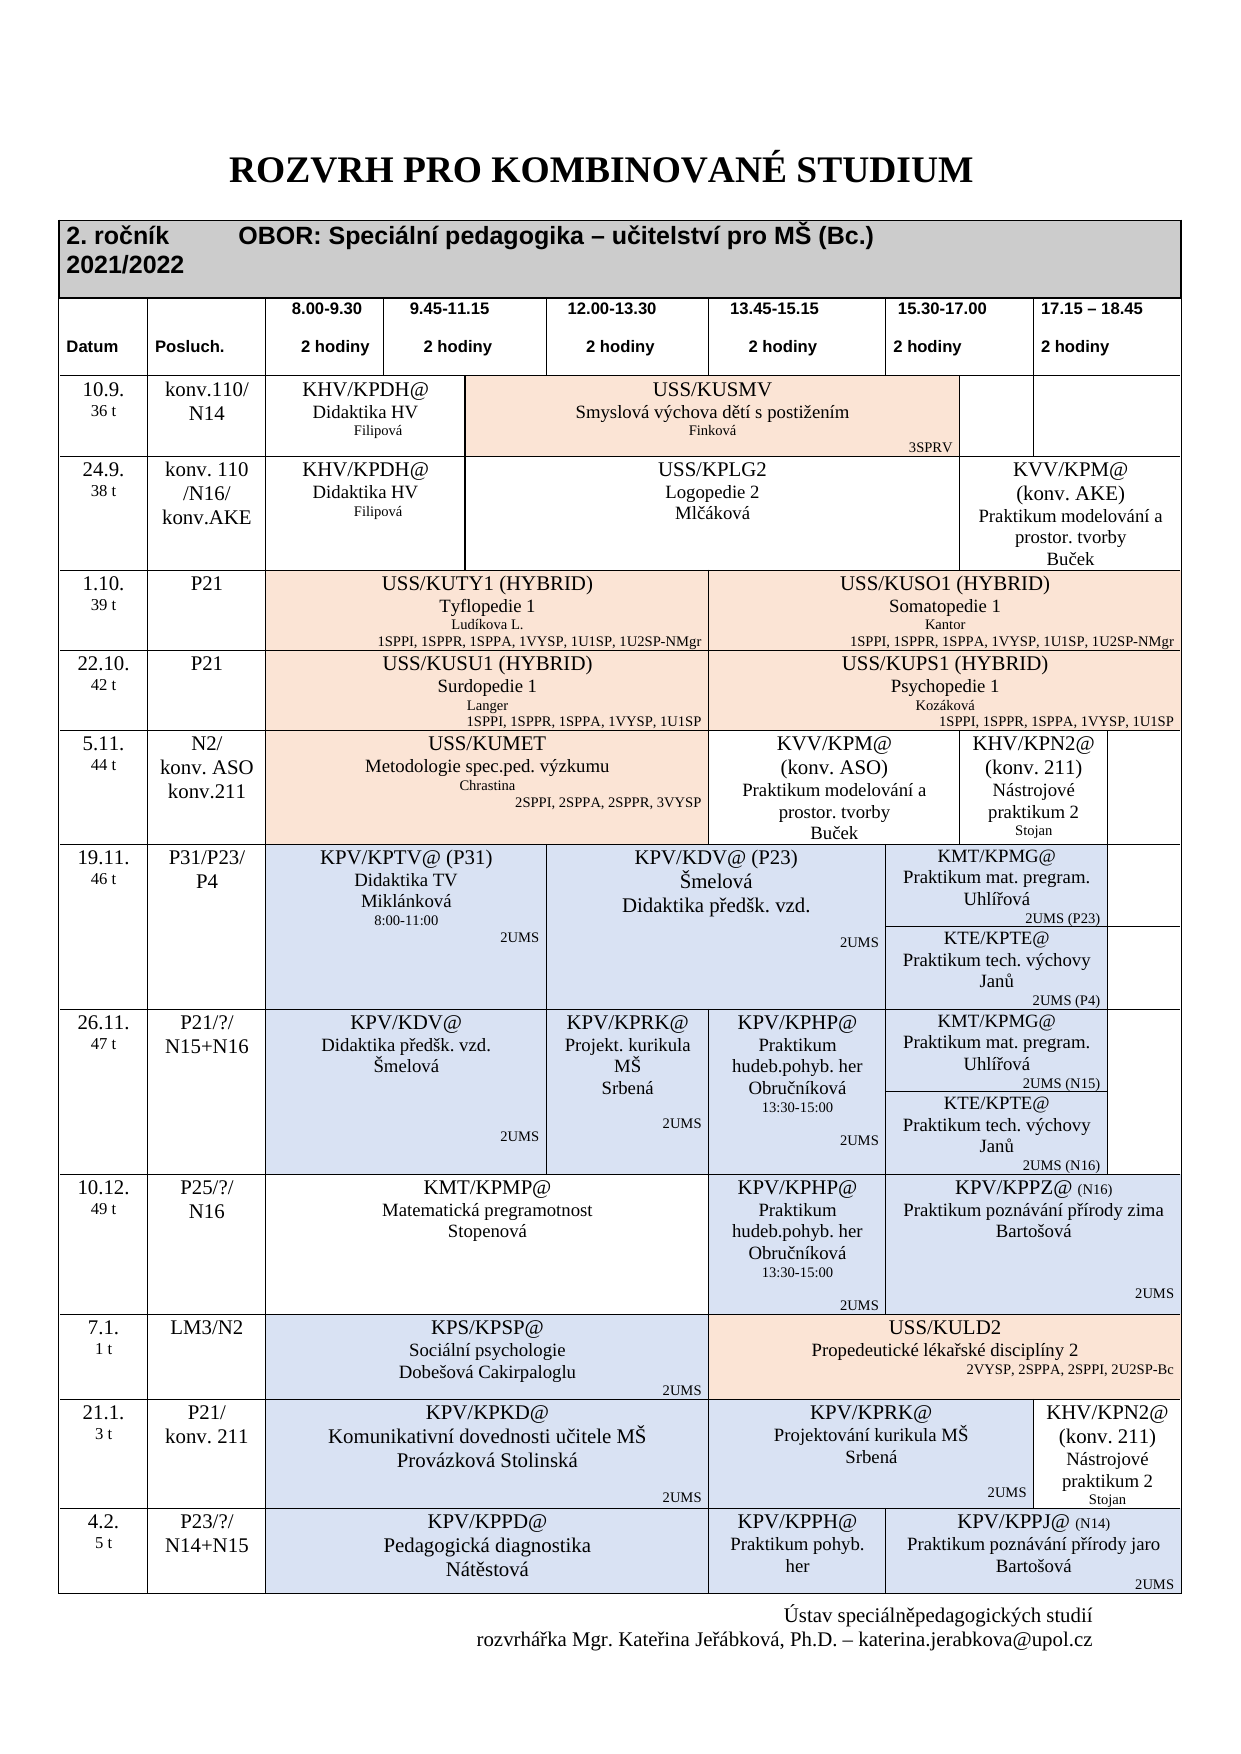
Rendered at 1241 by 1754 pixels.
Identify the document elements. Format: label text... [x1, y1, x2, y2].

table_cell 19.11. 46 t [59, 844, 147, 1009]
table_cell KHV/KPDH@ Didaktika HV Filipová [266, 457, 464, 569]
table_cell KTE/KPTE@ Praktikum tech. výchovy Janů 2UMS (P4) [886, 927, 1107, 1009]
table_cell KPS/KPSP@ Sociální psychologie Dobešová Cakirpaloglu 2UMS [266, 1315, 708, 1399]
table_cell 9.45-11.15 2 hodiny [384, 299, 546, 375]
table_cell KHV/KPN2@ (konv. 211) Nástrojové praktikum 2 Stojan [960, 731, 1107, 844]
table_cell 7.1. 1 t [59, 1314, 147, 1399]
table_cell KVV/KPM@ (konv. AKE) Praktikum modelování a prostor. tvorby Buček [960, 456, 1181, 569]
table_cell P23/?/ N14+N15 [148, 1509, 265, 1593]
table_cell konv. 110 /N16/ konv.AKE [148, 457, 265, 569]
table_cell USS/KUSO1 (HYBRID) Somatopedie 1 Kantor 1SPPI, 1SPPR, 1SPPA, 1VYSP, 1U1SP, 1U2SP-NMgr [709, 570, 1181, 650]
table_cell P31/P23/ P4 [148, 845, 265, 1009]
table_cell KHV/KPN2@ (konv. 211) Nástrojové praktikum 2 Stojan [1034, 1399, 1181, 1508]
table_cell KVV/KPM@ (konv. ASO) Praktikum modelování a prostor. tvorby Buček [709, 731, 959, 844]
table_cell KPV/KPRK@ Projekt. kurikula MŠ Srbená 2UMS [547, 1010, 708, 1174]
table_cell [1108, 844, 1181, 926]
table_cell LM3/N2 [148, 1315, 265, 1399]
table_cell USS/KUSMV Smyslová výchova dětí s postižením Finková 3SPRV [466, 376, 959, 456]
table_cell USS/KUMET Metodologie spec.ped. výzkumu Chrastina 2SPPI, 2SPPA, 2SPPR, 3VYSP [266, 731, 708, 844]
table_cell KMT/KPMP@ Matematická pregramotnost Stopenová [266, 1175, 708, 1314]
table_cell USS/KUTY1 (HYBRID) Tyflopedie 1 Ludíkova L. 1SPPI, 1SPPR, 1SPPA, 1VYSP, 1U1SP, 1U2SP-NMgr [266, 571, 708, 650]
table_cell 13.45-15.15 2 hodiny [709, 299, 885, 375]
table_cell P25/?/ N16 [148, 1175, 265, 1314]
table_cell USS/KPLG2 Logopedie 2 Mlčáková [466, 457, 959, 569]
table_cell KHV/KPDH@ Didaktika HV Filipová [266, 376, 464, 456]
table_cell 10.9. 36 t [59, 375, 147, 456]
table_cell 26.11. 47 t [59, 1009, 147, 1174]
table_cell KPV/KPHP@ Praktikum hudeb.pohyb. her Obručníková 13:30-15:00 2UMS [709, 1010, 885, 1174]
table_cell KPV/KDV@ Didaktika předšk. vzd. Šmelová 2UMS [266, 1010, 546, 1174]
table_cell USS/KUSU1 (HYBRID) Surdopedie 1 Langer 1SPPI, 1SPPR, 1SPPA, 1VYSP, 1U1SP [266, 651, 708, 730]
table_cell P21 [148, 571, 265, 650]
table_cell 5.11. 44 t [59, 730, 147, 844]
table_cell 10.12. 49 t [59, 1174, 147, 1314]
table_cell 17.15 – 18.45 2 hodiny [1034, 299, 1181, 375]
table_cell Posluch. [148, 299, 265, 375]
title ROZVRH PRO KOMBINOVANÉ STUDIUM [110, 148, 1093, 191]
table_cell P21 [148, 651, 265, 730]
table_cell 4.2. 5 t [59, 1508, 147, 1593]
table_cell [709, 1509, 885, 1593]
table_cell KPV/KPRK@ Projektování kurikula MŠ Srbená 2UMS [709, 1400, 1033, 1508]
table_cell USS/KUPS1 (HYBRID) Psychopedie 1 Kozáková 1SPPI, 1SPPR, 1SPPA, 1VYSP, 1U1SP [709, 650, 1181, 730]
table_cell N2/ konv. ASO konv.211 [148, 731, 265, 844]
table_cell konv.110/ N14 [148, 376, 265, 456]
table_cell KPV/KPPZ@ (N16) Praktikum poznávání přírody zima Bartošová 2UMS [886, 1174, 1181, 1314]
table_cell 15.30-17.00 2 hodiny [886, 299, 1033, 375]
table_cell 22.10. 42 t [59, 650, 147, 730]
table_cell KPV/KPKD@ Komunikativní dovednosti učitele MŠ Provázková Stolinská 2UMS [266, 1400, 708, 1508]
table_cell 21.1. 3 t [59, 1399, 147, 1508]
table_cell P21/?/ N15+N16 [148, 1010, 265, 1174]
table_cell USS/KULD2 Propedeutické lékařské disciplíny 2 2VYSP, 2SPPA, 2SPPI, 2U2SP-Bc [709, 1314, 1181, 1399]
table_cell Datum [59, 299, 147, 375]
table_cell [1108, 926, 1181, 1009]
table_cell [266, 1509, 708, 1593]
table_cell KMT/KPMG@ Praktikum mat. pregram. Uhlířová 2UMS (P23) [886, 845, 1107, 926]
table_cell KMT/KPMG@ Praktikum mat. pregram. Uhlířová 2UMS (N15) [886, 1010, 1107, 1091]
table_cell 8.00-9.30 2 hodiny [266, 299, 383, 375]
table_cell KPV/KPPJ@ (N14) Praktikum poznávání přírody jaro Bartošová 2UMS [886, 1508, 1181, 1593]
table_cell 1.10. 39 t [59, 570, 147, 650]
table_cell KTE/KPTE@ Praktikum tech. výchovy Janů 2UMS (N16) [886, 1092, 1107, 1174]
table_cell [1108, 1009, 1181, 1174]
table_cell KPV/KDV@ (P23) Šmelová Didaktika předšk. vzd. 2UMS [547, 845, 885, 1009]
table_cell P21/ konv. 211 [148, 1400, 265, 1508]
table_cell KPV/KPTV@ (P31) Didaktika TV Miklánková 8:00-11:00 2UMS [266, 845, 546, 1009]
table_cell KPV/KPHP@ Praktikum hudeb.pohyb. her Obručníková 13:30-15:00 2UMS [709, 1175, 885, 1314]
table_cell [960, 376, 1033, 456]
table_cell [1034, 375, 1181, 456]
table_header 2. ročník OBOR: Speciální pedagogika – učitelství pro MŠ (Bc.) 2021/2022 [60, 221, 1180, 297]
table_cell 24.9. 38 t [59, 456, 147, 569]
table_cell 12.00-13.30 2 hodiny [547, 299, 708, 375]
table_cell [1108, 730, 1181, 844]
